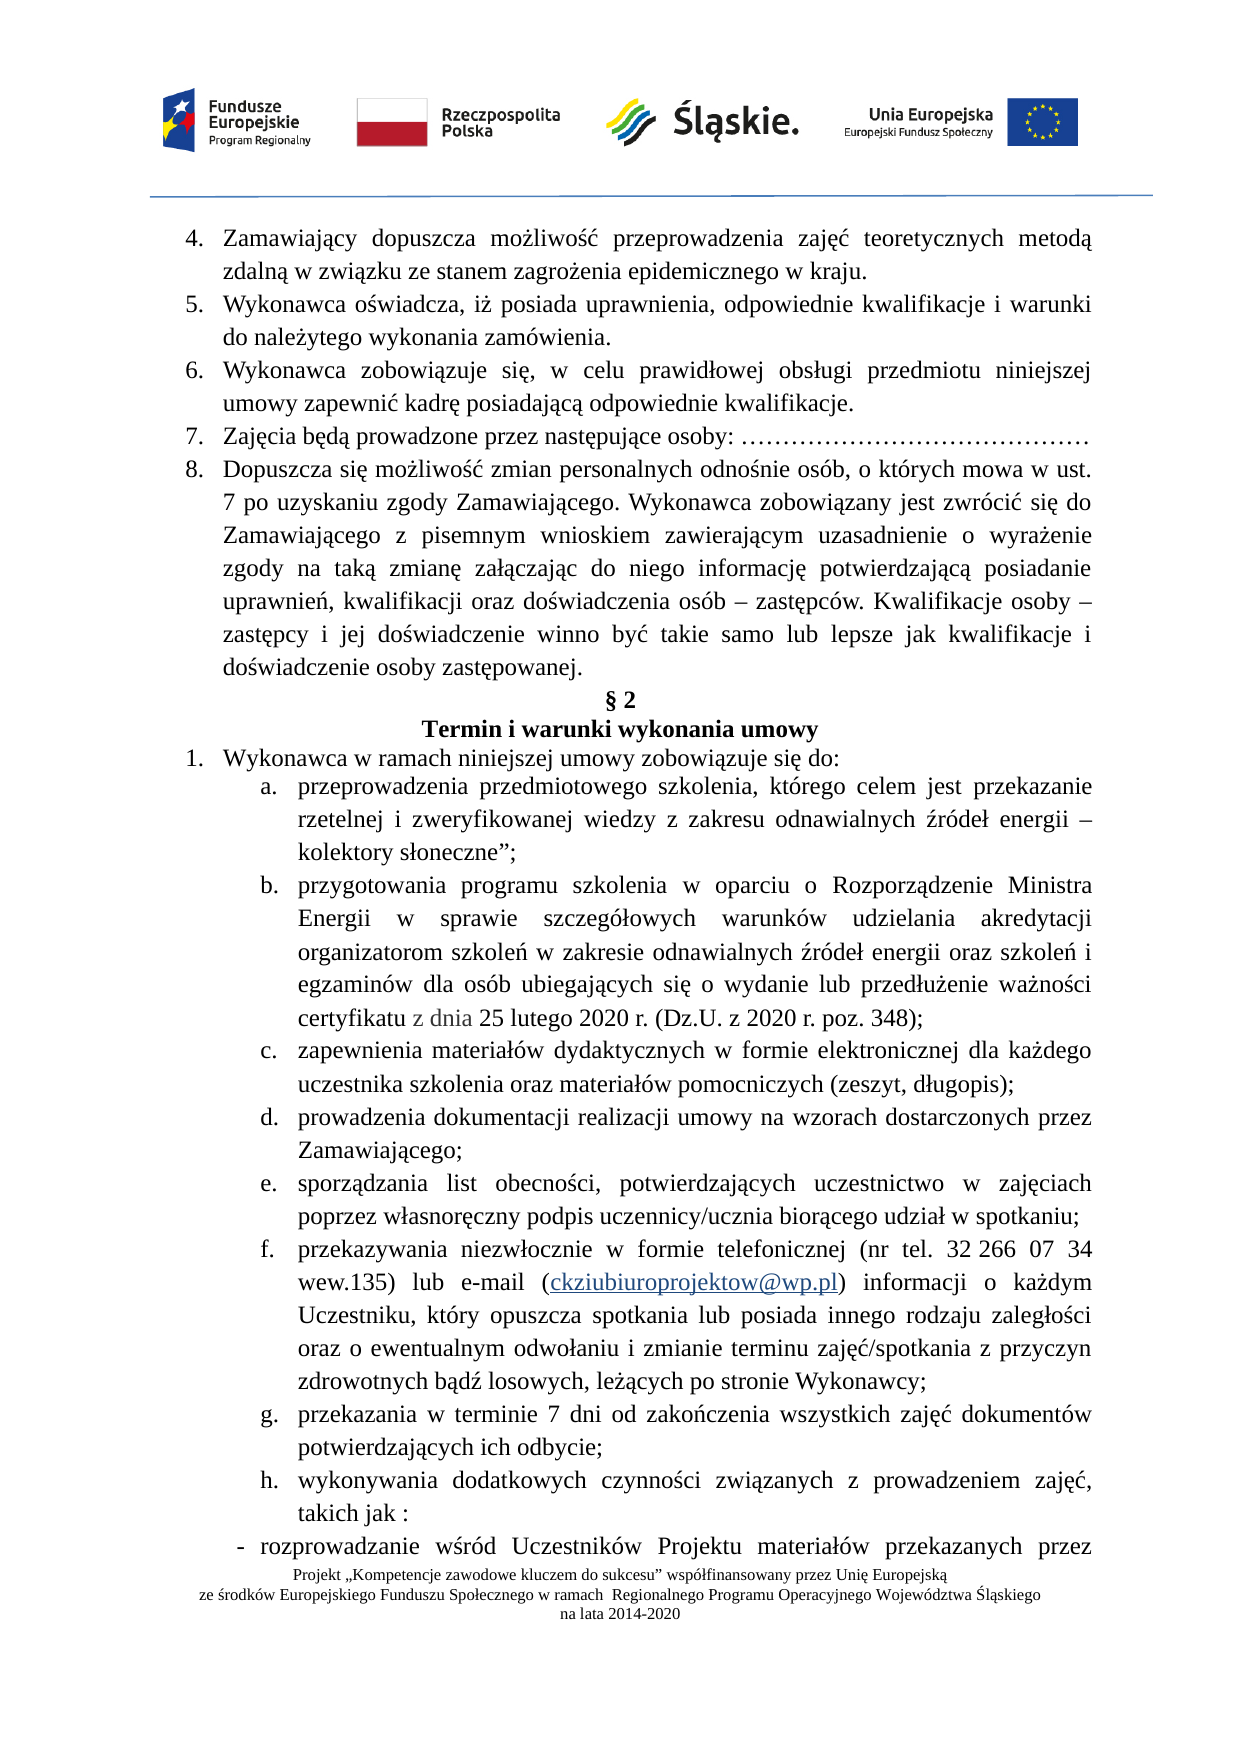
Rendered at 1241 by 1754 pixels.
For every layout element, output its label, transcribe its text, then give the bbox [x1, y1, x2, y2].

list przygotowania programu szkolenia w oparciu o Rozporządzenie Ministra Energii w sprawie szczegółowych warunków udzielania akredytacji organizatorom szkoleń w zakresie odnawialnych źródeł energii oraz szkoleń i egzaminów dla osób ubiegających się o wydanie lub przedłużenie ważności certyfikatu z dnia 25 lutego 2020 r. (Dz.U. z 2020 r. poz. 348); [260, 871, 1092, 1031]
list Zamawiający dopuszcza możliwość przeprowadzenia zajęć teoretycznych metodą zdalną w związku ze stanem zagrożenia epidemicznego w kraju. [185, 223, 1092, 285]
list sporządzania list obecności, potwierdzających uczestnictwo w zajęciach poprzez własnoręczny podpis uczennicy/ucznia biorącego udział w spotkaniu; [260, 1168, 1092, 1229]
text - rozprowadzanie wśród Uczestników Projektu materiałów przekazanych przez Zamawiającego, [236, 1531, 1092, 1560]
list prowadzenia dokumentacji realizacji umowy na wzorach dostarczonych przez Zamawiającego; [260, 1102, 1092, 1163]
list przekazywania niezwłocznie w formie telefonicznej (nr tel. 32 266 07 34 wew.135) lub e-mail (ckziubiuroprojektow@wp.pl) informacji o każdym Uczestniku, który opuszcza spotkania lub posiada innego rodzaju zaległości oraz o ewentualnym odwołaniu i zmianie terminu zajęć/spotkania z przyczyn zdrowotnych bądź losowych, leżących po stronie Wykonawcy; [260, 1234, 1092, 1394]
list Wykonawca w ramach niniejszej umowy zobowiązuje się do: [185, 743, 1092, 771]
list wykonywania dodatkowych czynności związanych z prowadzeniem zajęć, takich jak : [260, 1465, 1092, 1527]
list Wykonawca oświadcza, iż posiada uprawnienia, odpowiednie kwalifikacje i warunki do należytego wykonania zamówienia. [185, 289, 1092, 351]
list przekazania w terminie 7 dni od zakończenia wszystkich zajęć dokumentów potwierdzających ich odbycie; [260, 1399, 1092, 1461]
list Dopuszcza się możliwość zmian personalnych odnośnie osób, o których mowa w ust. 7 po uzyskaniu zgody Zamawiającego. Wykonawca zobowiązany jest zwrócić się do Zamawiającego z pisemnym wnioskiem zawierającym uzasadnienie o wyrażenie zgody na taką zmianę załączając do niego informację potwierdzającą posiadanie uprawnień, kwalifikacji oraz doświadczenia osób – zastępców. Kwalifikacje osoby – zastępcy i jej doświadczenie winno być takie samo lub lepsze jak kwalifikacje i doświadczenie osoby zastępowanej. [185, 454, 1092, 681]
list zapewnienia materiałów dydaktycznych w formie elektronicznej dla każdego uczestnika szkolenia oraz materiałów pomocniczych (zeszyt, długopis); [260, 1036, 1092, 1097]
list Zajęcia będą prowadzone przez następujące osoby: …………………………………… [185, 421, 1092, 450]
list Wykonawca zobowiązuje się, w celu prawidłowej obsługi przedmiotu niniejszej umowy zapewnić kadrę posiadającą odpowiednie kwalifikacje. [185, 355, 1092, 417]
list przeprowadzenia przedmiotowego szkolenia, którego celem jest przekazanie rzetelnej i zweryfikowanej wiedzy z zakresu odnawialnych źródeł energii – kolektory słoneczne”; [260, 771, 1092, 866]
text Termin i warunki wykonania umowy [148, 714, 1092, 743]
picture [147, 73, 1093, 167]
text § 2 [148, 685, 1092, 714]
